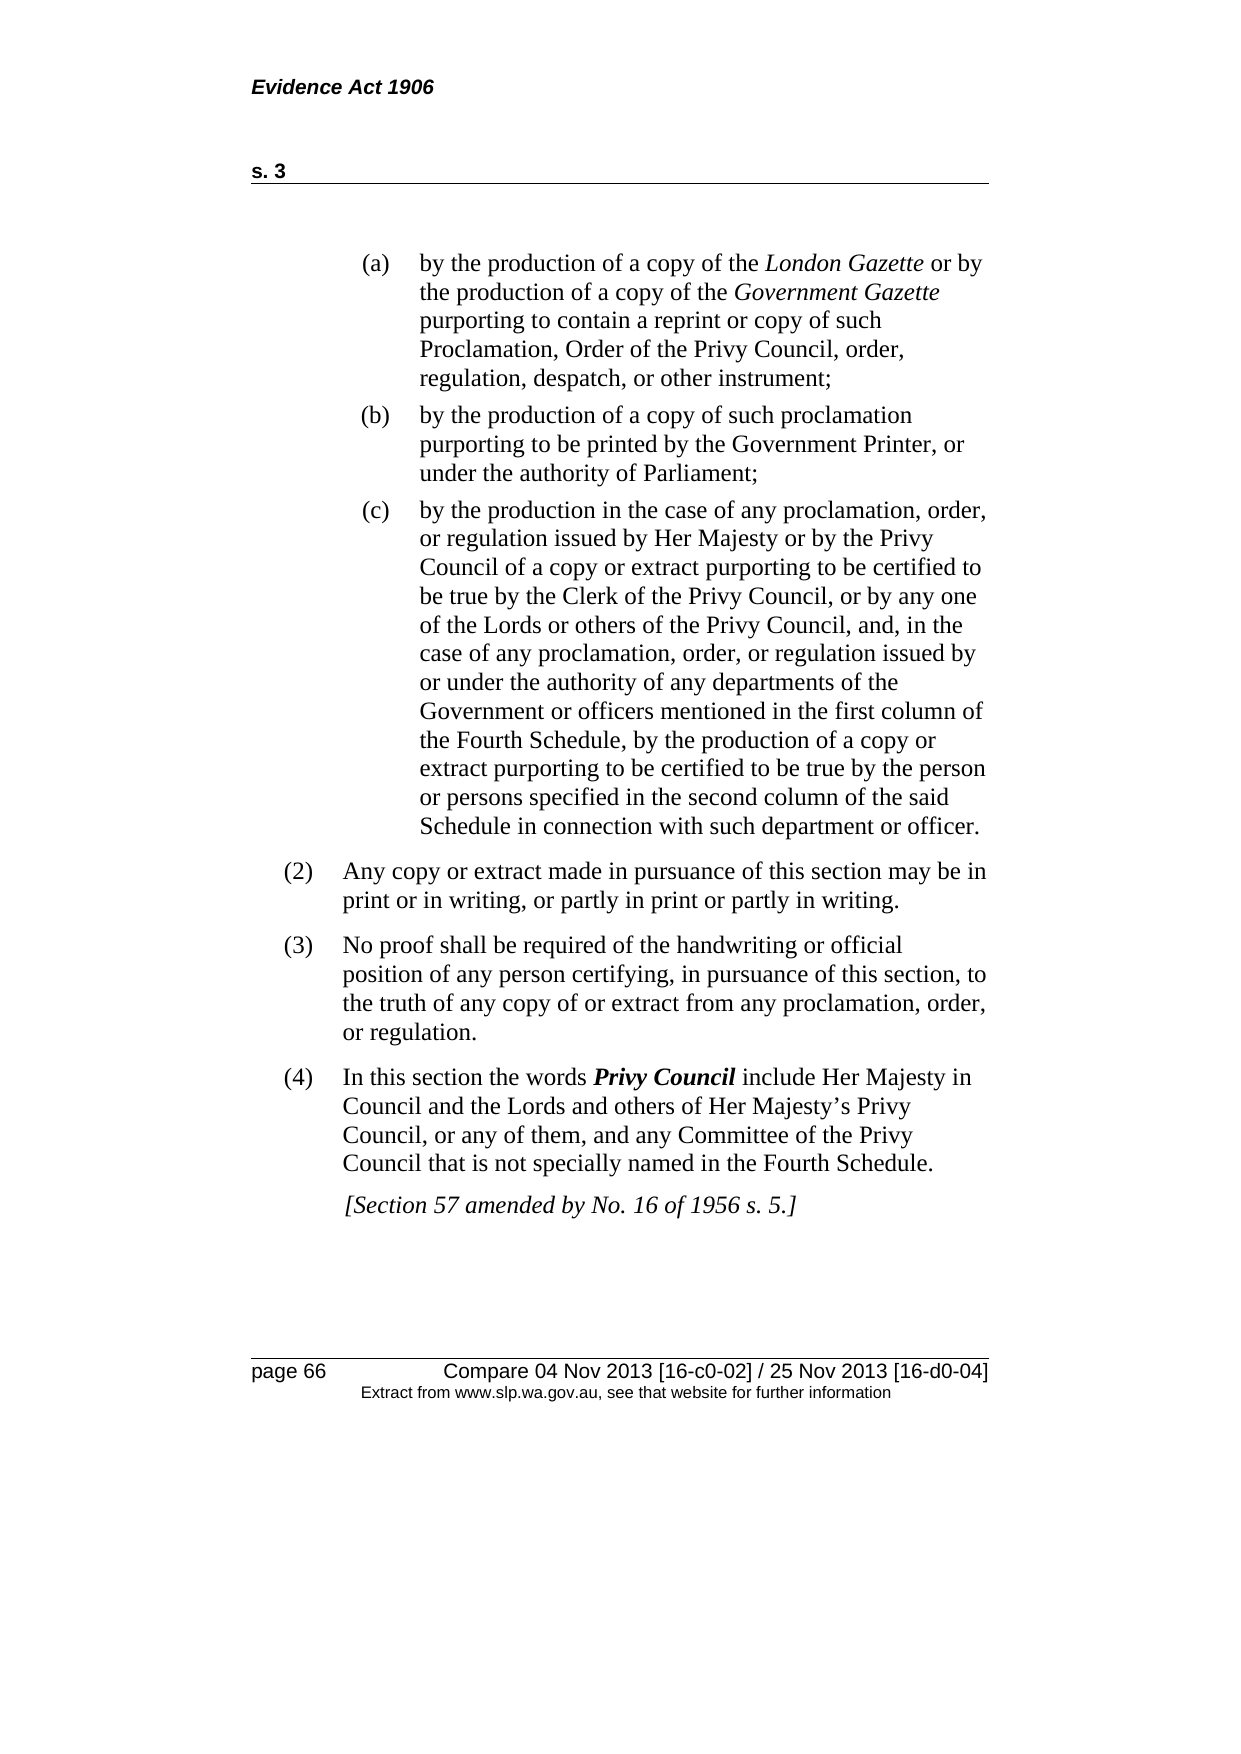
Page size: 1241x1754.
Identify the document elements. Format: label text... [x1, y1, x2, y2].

text (3) No proof shall be required of the handwriting or official position of any person certifying, in pursuance of this section, to the truth of any copy of or extract from any proclamation, order, or regulation. [251, 931, 989, 1046]
text (a) by the production of a copy of the London Gazette or by the production of a copy of the Government Gazette purporting to contain a reprint or copy of such Proclamation, Order of the Privy Council, order, regulation, despatch, or other instrument; [251, 248, 989, 392]
text (4) In this section the words Privy Council include Her Majesty in Council and the Lords and others of Her Majesty’s Privy Council, or any of them, and any Committee of the Privy Council that is not specially named in the Fourth Schedule. [251, 1062, 989, 1177]
text [Section 57 amended by No. 16 of 1956 s. 5.] [251, 1190, 989, 1218]
text (c) by the production in the case of any proclamation, order, or regulation issued by Her Majesty or by the Privy Council of a copy or extract purporting to be certified to be true by the Clerk of the Privy Council, or by any one of the Lords or others of the Privy Council, and, in the case of any proclamation, order, or regulation issued by or under the authority of any departments of the Government or officers mentioned in the first column of the Fourth Schedule, by the production of a copy or extract purporting to be certified to be true by the person or persons specified in the second column of the said Schedule in connection with such department or officer. [251, 495, 989, 840]
text (2) Any copy or extract made in pursuance of this section may be in print or in writing, or partly in print or partly in writing. [251, 856, 989, 914]
text (b) by the production of a copy of such proclamation purporting to be printed by the Government Printer, or under the authority of Parliament; [251, 400, 989, 486]
